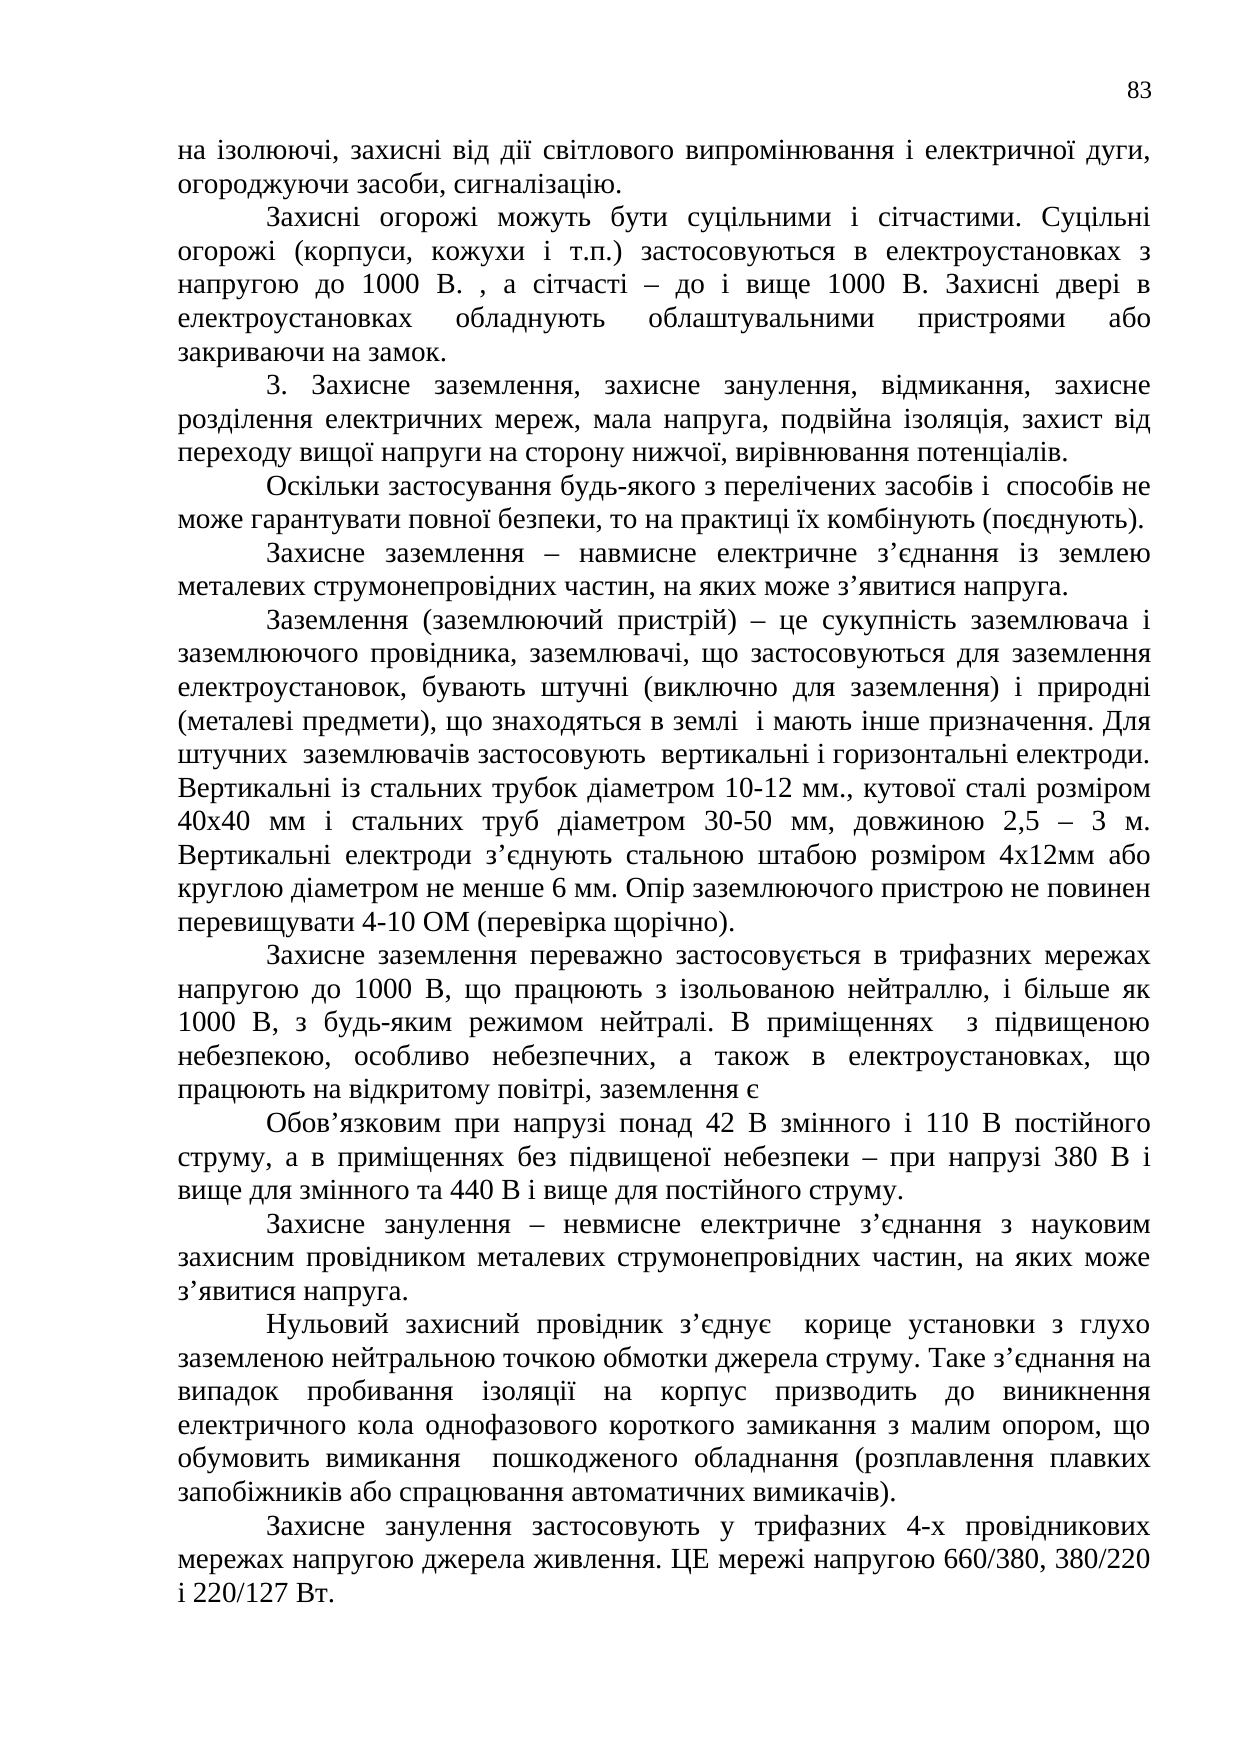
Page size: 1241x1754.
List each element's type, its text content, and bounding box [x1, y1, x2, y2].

text Заземлення (заземлюючий пристрій) – це сукупність заземлювача і заземлюючого провідника, заземлювачі, що застосовуються для заземлення електроустановок, бувають штучні (виключно для заземлення) і природні (металеві предмети), що знаходяться в землі і мають інше призначення. Для штучних заземлювачів застосовують вертикальні і горизонтальні електроди. Вертикальні із стальних трубок діаметром 10-12 мм., кутової сталі розміром 40x40 мм і стальних труб діаметром 30-50 мм, довжиною 2,5 – 3 м. Вертикальні електроди з’єднують стальною штабою розміром 4х12мм або круглою діаметром не менше 6 мм. Опір заземлюючого пристрою не повинен перевищувати 4-10 ОМ (перевірка щорічно). [177, 602, 1152, 937]
text Захисне заземлення переважно застосовується в трифазних мережах напругою до 1000 В, що працюють з ізольованою нейтраллю, і більше як 1000 В, з будь-яким режимом нейтралі. В приміщеннях з підвищеною небезпекою, особливо небезпечних, а також в електроустановках, що працюють на відкритому повітрі, заземлення є [177, 937, 1152, 1105]
text Оскільки застосування будь-якого з перелічених засобів і способів не може гарантувати повної безпеки, то на практиці їх комбінують (поєднують). [177, 468, 1152, 535]
text Захисне заземлення – навмисне електричне з’єднання із землею металевих струмонепровідних частин, на яких може з’явитися напруга. [177, 535, 1152, 602]
text Захисні огорожі можуть бути суцільними і сітчастими. Суцільні огорожі (корпуси, кожухи і т.п.) застосовуються в електроустановках з напругою до 1000 В. , а сітчасті – до і вище 1000 В. Захисні двері в електроустановках обладнують облаштувальними пристроями або закриваючи на замок. [177, 199, 1152, 367]
text Нульовий захисний провідник з’єднує корице установки з глухо заземленою нейтральною точкою обмотки джерела струму. Таке з’єднання на випадок пробивання ізоляції на корпус призводить до виникнення електричного кола однофазового короткого замикання з малим опором, що обумовить вимикання пошкодженого обладнання (розплавлення плавких запобіжників або спрацювання автоматичних вимикачів). [177, 1306, 1152, 1508]
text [177, 132, 1152, 199]
text Обов’язковим при напрузі понад 42 В змінного і 110 В постійного струму, а в приміщеннях без підвищеної небезпеки – при напрузі 380 В і вище для змінного та 440 В і вище для постійного струму. [177, 1105, 1152, 1206]
text Захисне занулення – невмисне електричне з’єднання з науковим захисним провідником металевих струмонепровідних частин, на яких може з’явитися напруга. [177, 1206, 1152, 1306]
text Захисне занулення застосовують у трифазних 4-х провідникових мережах напругою джерела живлення. ЦЕ мережі напругою 660/380, 380/220 і 220/127 Вт. [177, 1508, 1152, 1608]
text 3. Захисне заземлення, захисне занулення, відмикання, захисне розділення електричних мереж, мала напруга, подвійна ізоляція, захист від переходу вищої напруги на сторону нижчої, вирівнювання потенціалів. [177, 367, 1152, 468]
